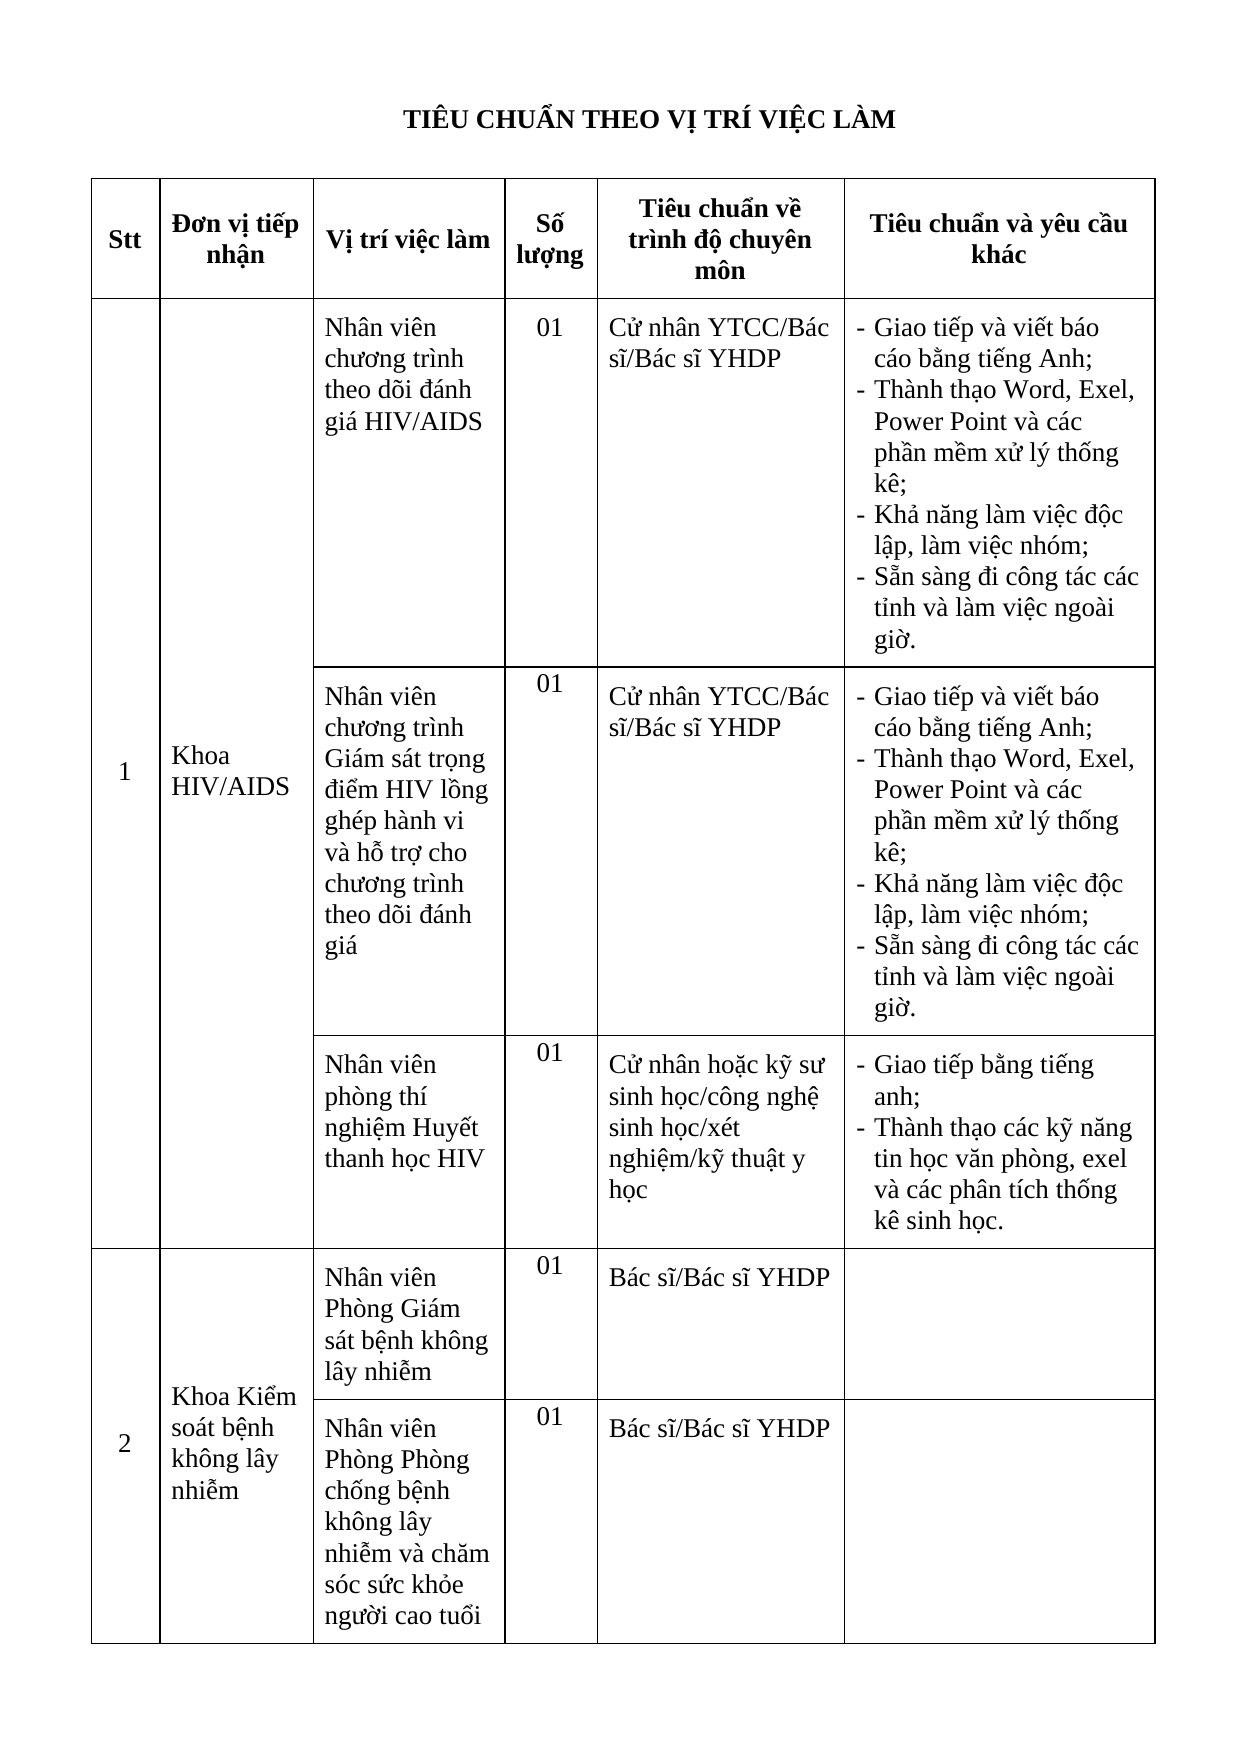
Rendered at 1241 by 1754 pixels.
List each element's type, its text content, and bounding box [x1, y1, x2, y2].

table_cell 01 [506, 1249, 597, 1398]
table_cell 01 [506, 299, 597, 666]
table_cell Giao tiếp và viết báo cáo bằng tiếng Anh; Thành thạo Word, Exel, Power Point và các phần mềm xử lý thống kê; Khả năng làm việc độc lập, làm việc nhóm; Sẵn sàng đi công tác các tỉnh và làm việc ngoài giờ. [845, 668, 1154, 1035]
table_cell Cử nhân hoặc kỹ sư sinh học/công nghệ sinh học/xét nghiệm/kỹ thuật y học [598, 1036, 844, 1248]
text TIÊU CHUẨN THEO VỊ TRÍ VIỆC LÀM [177, 103, 1122, 134]
table_cell 1 [92, 299, 159, 1248]
table_cell 01 [506, 1400, 597, 1643]
table_cell Giao tiếp bằng tiếng anh; Thành thạo các kỹ năng tin học văn phòng, exel và các phân tích thống kê sinh học. [845, 1036, 1154, 1248]
table_cell 2 [92, 1249, 159, 1643]
table_cell Nhân viên chương trình Giám sát trọng điểm HIV lồng ghép hành vi và hỗ trợ cho chương trình theo dõi đánh giá [314, 668, 504, 1035]
table_cell Nhân viên chương trình theo dõi đánh giá HIV/AIDS [314, 299, 504, 666]
table_cell Nhân viên phòng thí nghiệm Huyết thanh học HIV [314, 1036, 504, 1248]
table_cell Cử nhân YTCC/Bác sĩ/Bác sĩ YHDP [598, 668, 844, 1035]
table_cell Bác sĩ/Bác sĩ YHDP [598, 1400, 844, 1643]
table_cell 01 [506, 1036, 597, 1248]
table_cell Nhân viên Phòng Phòng chống bệnh không lây nhiễm và chăm sóc sức khỏe người cao tuổi [314, 1400, 504, 1643]
table_cell [845, 1400, 1154, 1643]
table_cell 01 [506, 668, 597, 1035]
table_header Vị trí việc làm [314, 179, 504, 298]
table_cell [845, 1249, 1154, 1398]
table_header Tiêu chuẩn và yêu cầu khác [845, 179, 1154, 298]
table_header Tiêu chuẩn về trình độ chuyên môn [598, 179, 844, 298]
table_header Đơn vị tiếp nhận [161, 179, 313, 298]
table_cell Khoa HIV/AIDS [161, 299, 313, 1248]
table_cell Cử nhân YTCC/Bác sĩ/Bác sĩ YHDP [598, 299, 844, 666]
table_cell Nhân viên Phòng Giám sát bệnh không lây nhiễm [314, 1249, 504, 1398]
table_cell Khoa Kiểm soát bệnh không lây nhiễm [161, 1249, 313, 1643]
table_header Stt [92, 179, 159, 298]
table_header Số lượng [506, 179, 597, 298]
table_cell Giao tiếp và viết báo cáo bằng tiếng Anh; Thành thạo Word, Exel, Power Point và các phần mềm xử lý thống kê; Khả năng làm việc độc lập, làm việc nhóm; Sẵn sàng đi công tác các tỉnh và làm việc ngoài giờ. [845, 299, 1154, 666]
table_cell Bác sĩ/Bác sĩ YHDP [598, 1249, 844, 1398]
